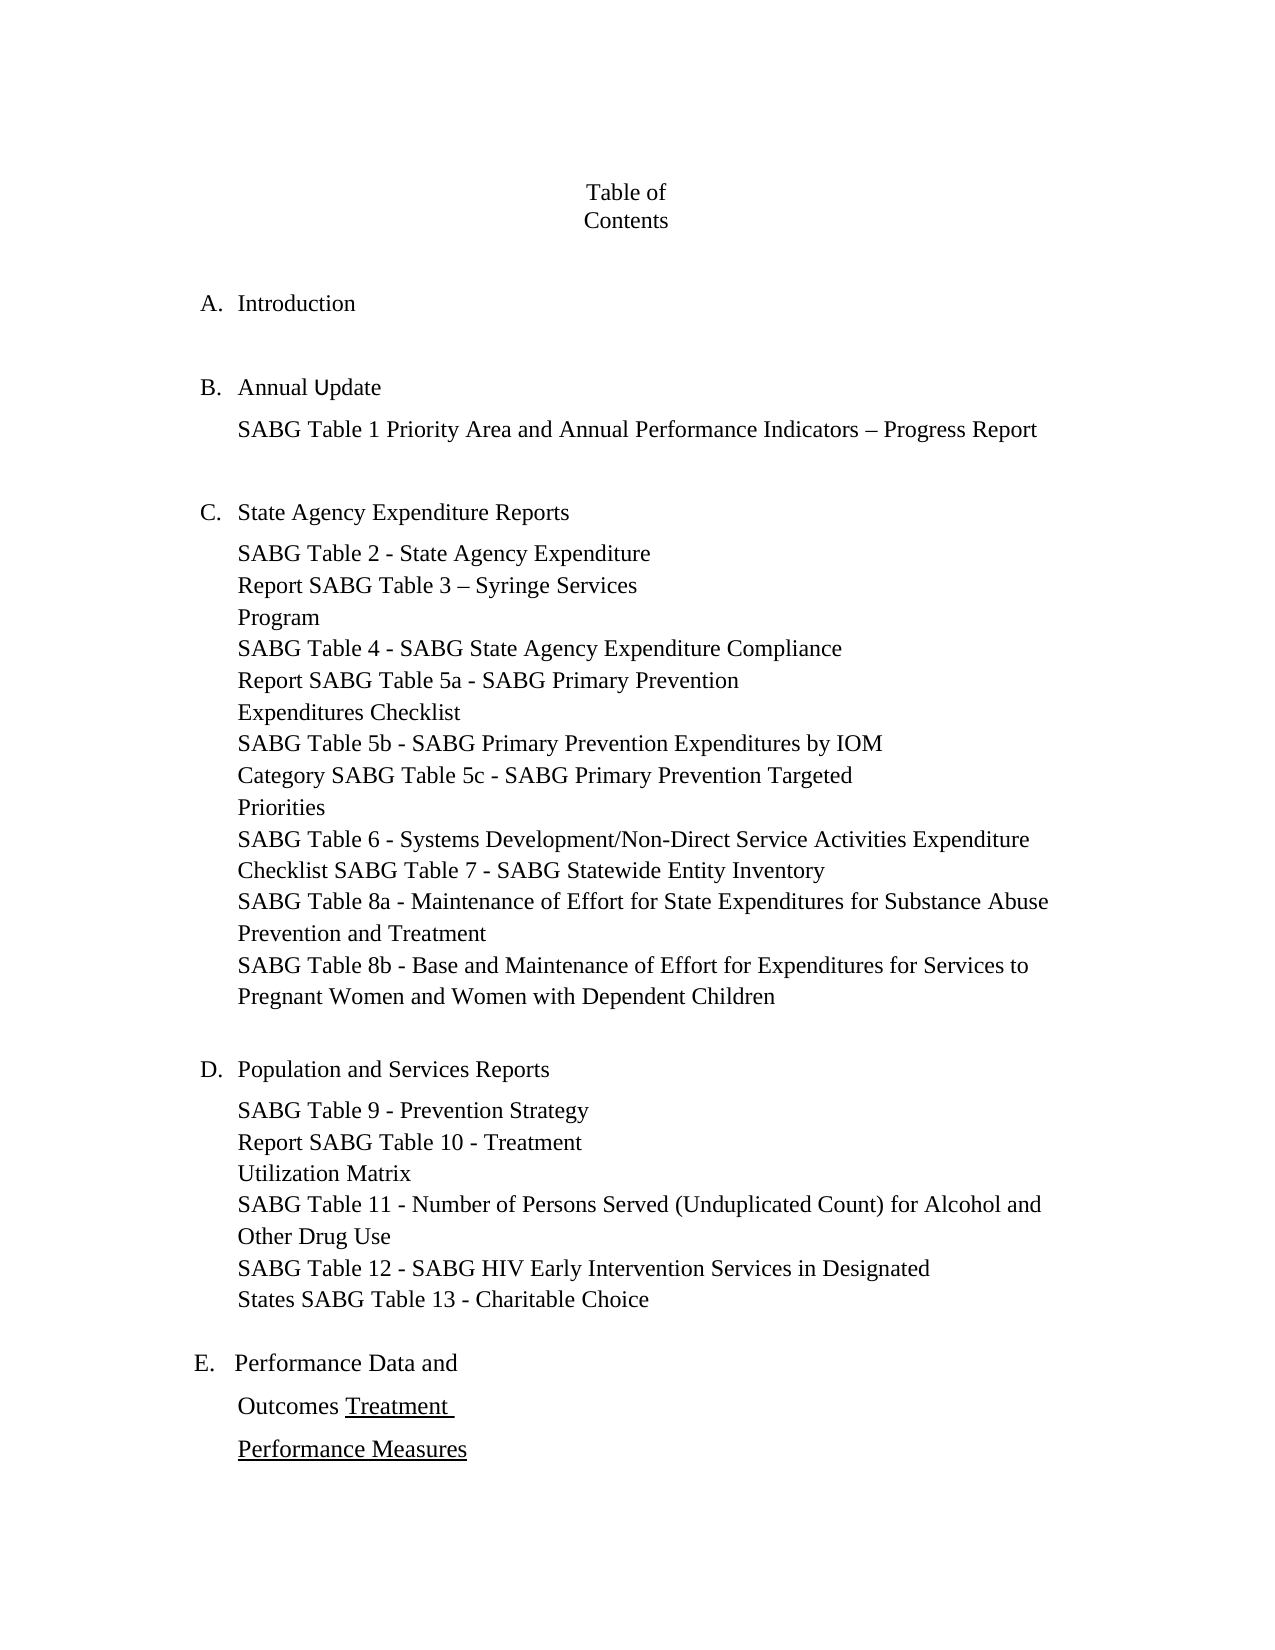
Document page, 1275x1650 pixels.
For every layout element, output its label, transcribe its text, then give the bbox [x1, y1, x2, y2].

list Annual Update [200, 372, 1125, 401]
text SABG Table 12 - SABG HIV Early Intervention Services in Designated States SABG Table 13 - Charitable Choice [237, 1254, 948, 1312]
text SABG Table 2 - State Agency Expenditure Report SABG Table 3 – Syringe Services Program [237, 539, 677, 630]
list Performance Data and Outcomes Treatment Performance Measures [194, 1348, 528, 1463]
list Introduction [200, 288, 1125, 316]
text SABG Table 11 - Number of Persons Served (Unduplicated Count) for Alcohol and Other Drug Use [237, 1190, 1057, 1249]
text SABG Table 4 - SABG State Agency Expenditure Compliance Report SABG Table 5a - SABG Primary Prevention Expenditures Checklist [237, 634, 868, 725]
text SABG Table 6 - Systems Development/Non-Direct Service Activities Expenditure Checklist SABG Table 7 - SABG Statewide Entity Inventory [237, 824, 1081, 883]
text Table of Contents [562, 178, 690, 233]
text SABG Table 1 Priority Area and Annual Performance Indicators – Progress Report [237, 415, 1125, 443]
list State Agency Expenditure Reports [200, 498, 1125, 526]
text SABG Table 8a - Maintenance of Effort for State Expenditures for Substance Abuse Prevention and Treatment [237, 887, 1081, 947]
list Population and Services Reports [200, 1055, 1125, 1082]
text SABG Table 5b - SABG Primary Prevention Expenditures by IOM Category SABG Table 5c - SABG Primary Prevention Targeted Priorities [237, 729, 932, 820]
text SABG Table 8b - Base and Maintenance of Effort for Expenditures for Services to Pregnant Women and Women with Dependent Children [237, 951, 1075, 1009]
text SABG Table 9 - Prevention Strategy Report SABG Table 10 - Treatment Utilization Matrix [237, 1096, 658, 1186]
